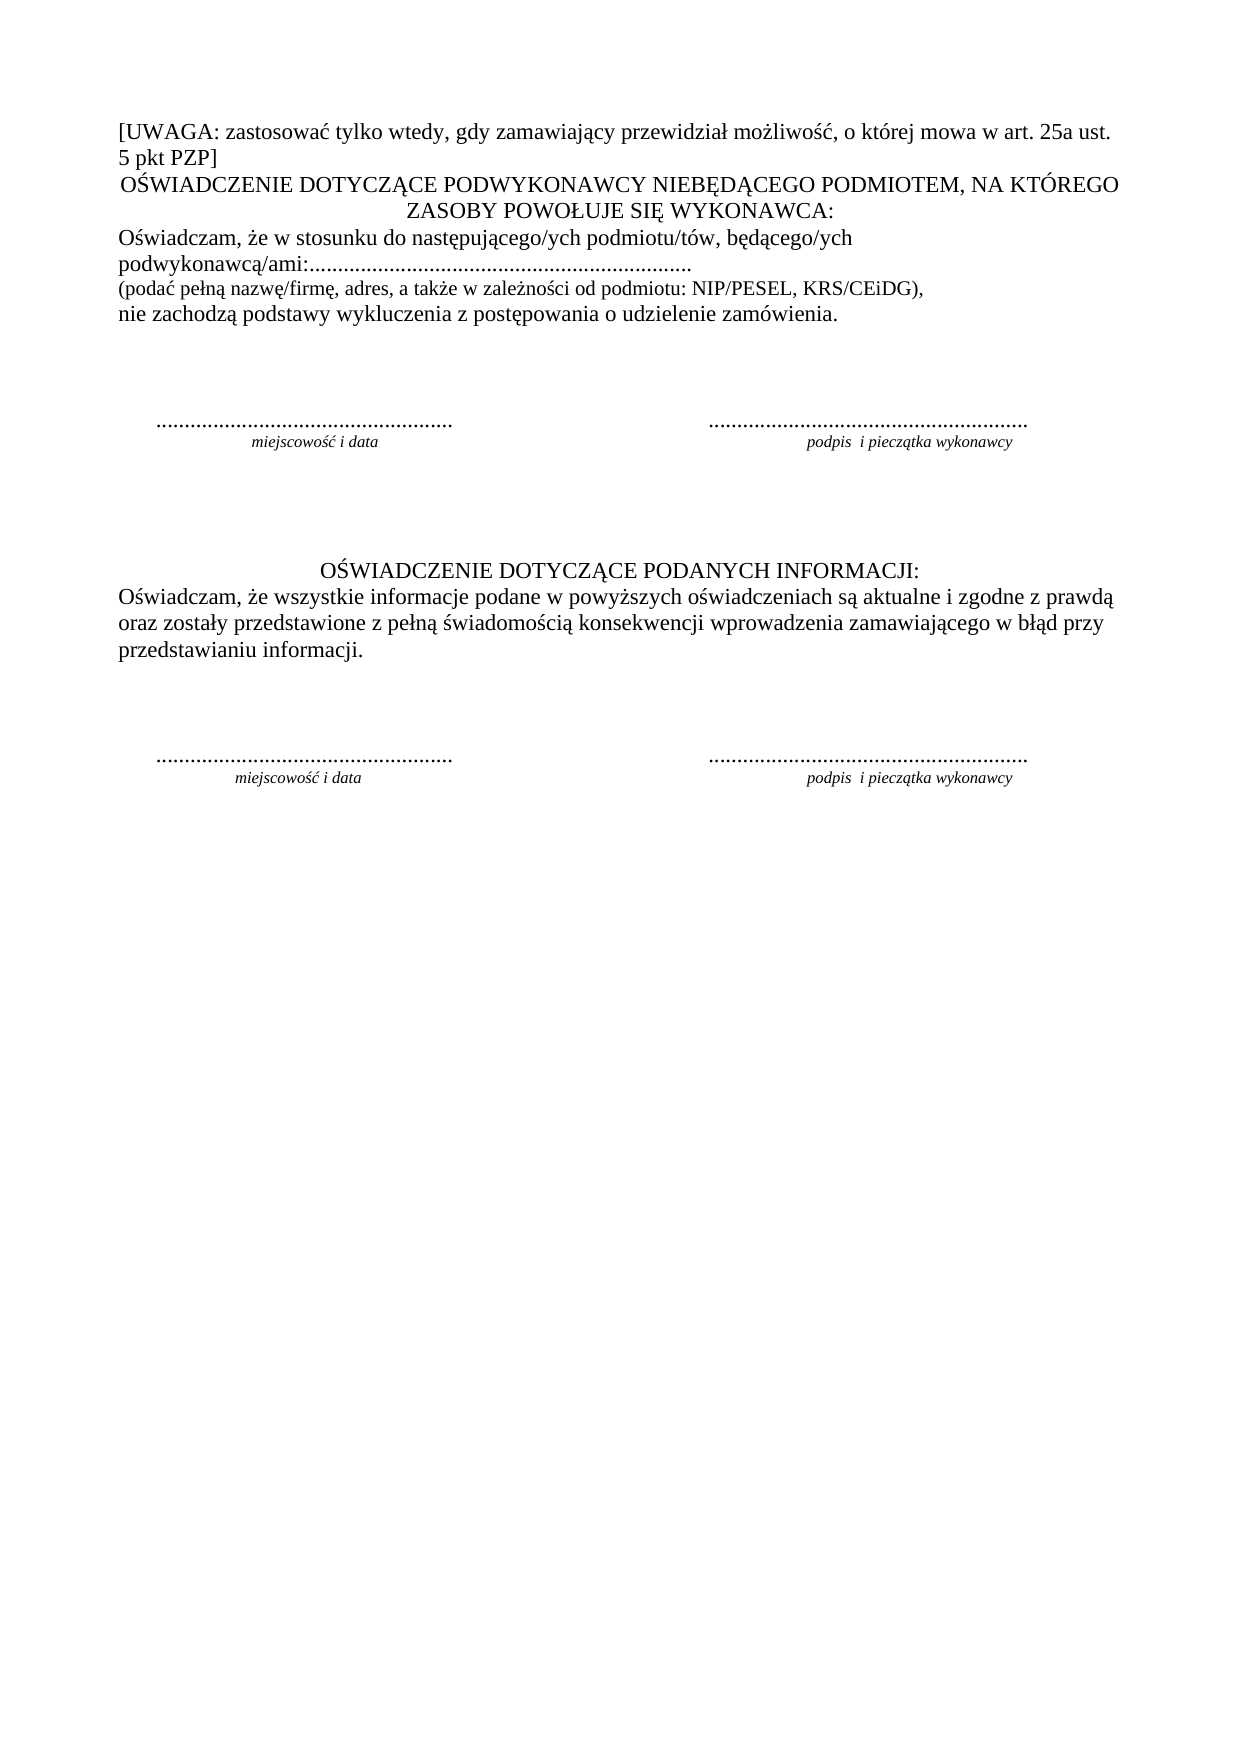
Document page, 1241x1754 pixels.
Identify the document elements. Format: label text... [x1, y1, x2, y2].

text Oświadczam, że wszystkie informacje podane w powyższych oświadczeniach są aktualne i zgodne z prawdą oraz zostały przedstawione z pełną świadomością konsekwencji wprowadzenia zamawiającego w błąd przy przedstawianiu informacji. [118, 583, 1122, 662]
text miejscowość i data podpis i pieczątka wykonawcy [118, 767, 1122, 787]
text miejscowość i data podpis i pieczątka wykonawcy [118, 432, 1122, 451]
text [UWAGA: zastosować tylko wtedy, gdy zamawiający przewidział możliwość, o której mowa w art. 25a ust. 5 pkt PZP] [118, 118, 1122, 171]
text Oświadczam, że w stosunku do następującego/ych podmiotu/tów, będącego/ych podwykonawcą/ami:................................................................... [118, 223, 1122, 276]
text .................................................... ........................................................ [156, 406, 1122, 432]
text OŚWIADCZENIE DOTYCZĄCE PODANYCH INFORMACJI: [118, 557, 1122, 583]
text (podać pełną nazwę/firmę, adres, a także w zależności od podmiotu: NIP/PESEL, KRS/CEiDG), [118, 276, 1122, 300]
text nie zachodzą podstawy wykluczenia z postępowania o udzielenie zamówienia. [118, 300, 1122, 327]
text .................................................... ........................................................ [156, 741, 1122, 767]
text OŚWIADCZENIE DOTYCZĄCE PODWYKONAWCY NIEBĘDĄCEGO PODMIOTEM, NA KTÓREGO ZASOBY POWOŁUJE SIĘ WYKONAWCA: [118, 171, 1122, 223]
